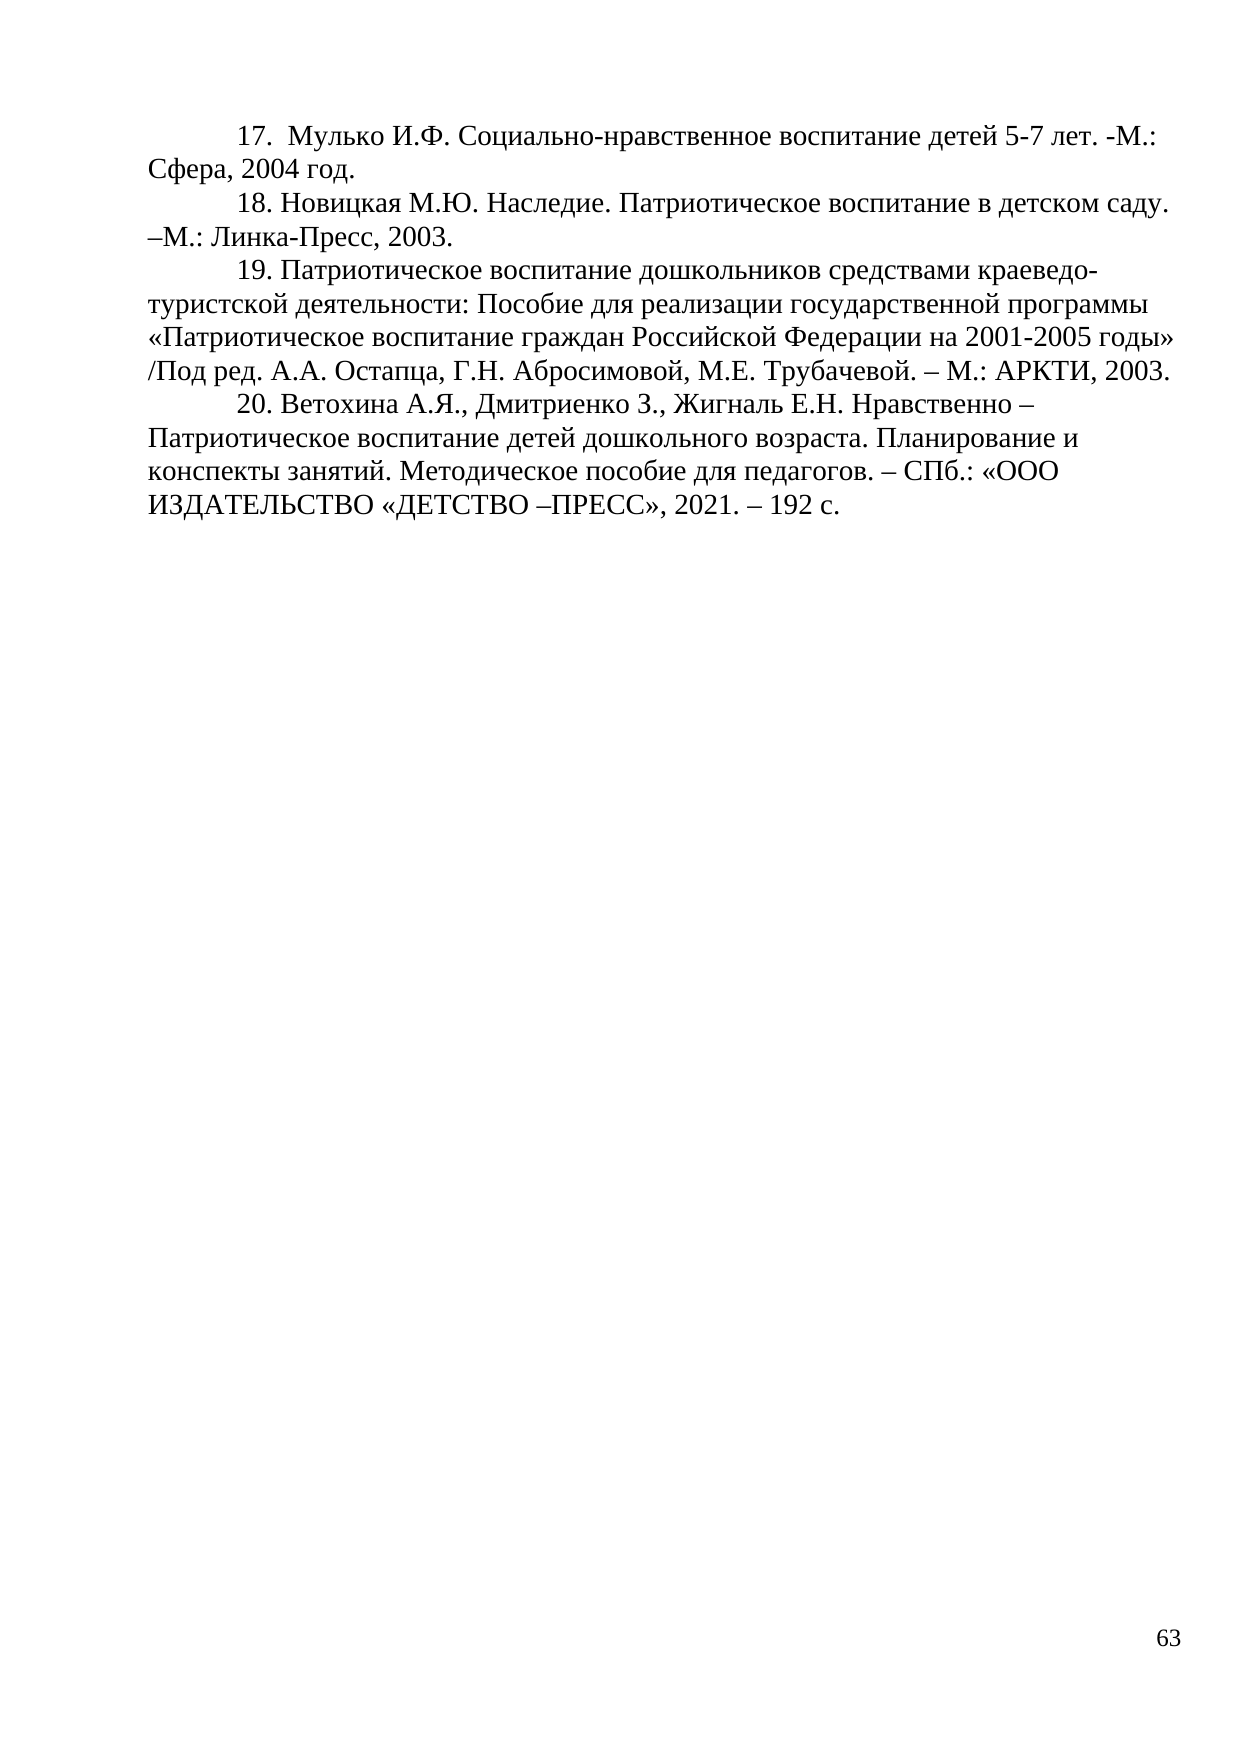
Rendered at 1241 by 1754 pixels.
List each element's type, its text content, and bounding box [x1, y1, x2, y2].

text 19. Патриотическое воспитание дошкольников средствами краеведо-туристской деятельности: Пособие для реализации государственной программы «Патриотическое воспитание граждан Российской Федерации на 2001-2005 годы» /Под ред. А.А. Остапца, Г.Н. Абросимовой, М.Е. Трубачевой. – М.: АРКТИ, 2003. [148, 252, 1181, 386]
text 18. Новицкая М.Ю. Наследие. Патриотическое воспитание в детском саду. –М.: Линка-Пресс, 2003. [148, 185, 1181, 252]
text 17. Мулько И.Ф. Социально-нравственное воспитание детей 5-7 лет. -М.: Сфера, 2004 год. [148, 118, 1181, 185]
text 20. Ветохина А.Я., Дмитриенко З., Жигналь Е.Н. Нравственно – Патриотическое воспитание детей дошкольного возраста. Планирование и конспекты занятий. Методическое пособие для педагогов. – СПб.: «ООО ИЗДАТЕЛЬСТВО «ДЕТСТВО –ПРЕСС», 2021. – 192 с. [148, 386, 1181, 521]
